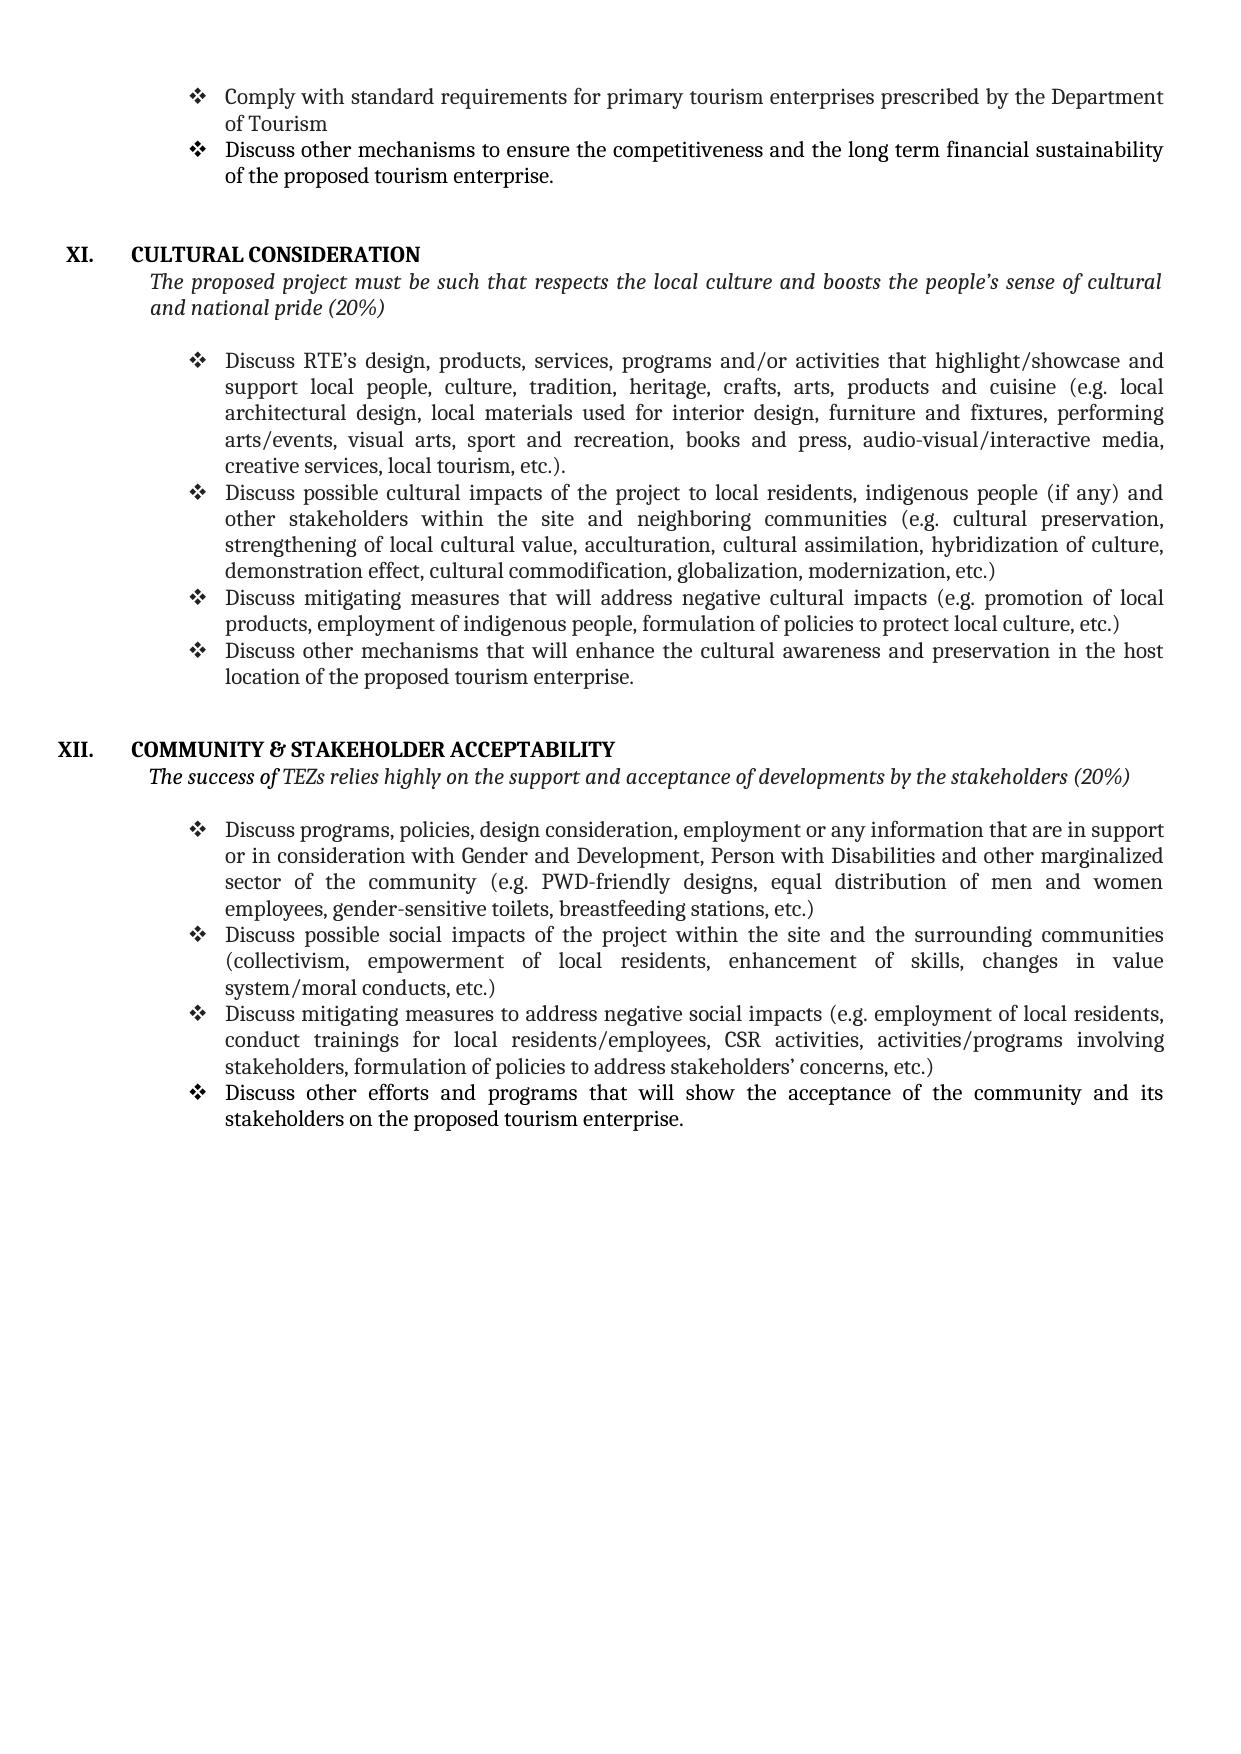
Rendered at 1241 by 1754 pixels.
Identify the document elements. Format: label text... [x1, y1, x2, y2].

list Discuss mitigating measures to address negative social impacts (e.g. employment of local residents, conduct trainings for local residents/employees, CSR activities, activities/programs involving stakeholders, formulation of policies to address stakeholders’ concerns, etc.) [187, 1001, 1165, 1080]
text The success of TEZs relies highly on the support and acceptance of developments by the stakeholders (20%) [149, 764, 1165, 790]
list Discuss possible social impacts of the project within the site and the surrounding communities (collectivism, empowerment of local residents, enhancement of skills, changes in value system/moral conducts, etc.) [187, 922, 1165, 1001]
list Discuss other mechanisms that will enhance the cultural awareness and preservation in the host location of the proposed tourism enterprise. [187, 637, 1165, 690]
list Discuss possible cultural impacts of the project to local residents, indigenous people (if any) and other stakeholders within the site and neighboring communities (e.g. cultural preservation, strengthening of local cultural value, acculturation, cultural assimilation, hybridization of culture, demonstration effect, cultural commodification, globalization, modernization, etc.) [187, 479, 1165, 585]
list Discuss mitigating measures that will address negative cultural impacts (e.g. promotion of local products, employment of indigenous people, formulation of policies to protect local culture, etc.) [187, 585, 1165, 637]
list Discuss programs, policies, design consideration, employment or any information that are in support or in consideration with Gender and Development, Person with Disabilities and other marginalized sector of the community (e.g. PWD-friendly designs, equal distribution of men and women employees, gender-sensitive toilets, breastfeeding stations, etc.) [187, 816, 1165, 922]
list COMMUNITY & STAKEHOLDER ACCEPTABILITY [94, 737, 1165, 764]
list Discuss RTE’s design, products, services, programs and/or activities that highlight/showcase and support local people, culture, tradition, heritage, crafts, arts, products and cuisine (e.g. local architectural design, local materials used for interior design, furniture and fixtures, performing arts/events, visual arts, sport and recreation, books and press, audio-visual/interactive media, creative services, local tourism, etc.). [187, 347, 1165, 479]
list CULTURAL CONSIDERATION [94, 242, 1165, 268]
text The proposed project must be such that respects the local culture and boosts the people’s sense of cultural and national pride (20%) [150, 268, 1165, 321]
list Comply with standard requirements for primary tourism enterprises prescribed by the Department of Tourism [187, 84, 1165, 137]
list Discuss other efforts and programs that will show the acceptance of the community and its stakeholders on the proposed tourism enterprise. [187, 1080, 1165, 1133]
list Discuss other mechanisms to ensure the competitiveness and the long term financial sustainability of the proposed tourism enterprise. [187, 137, 1165, 189]
